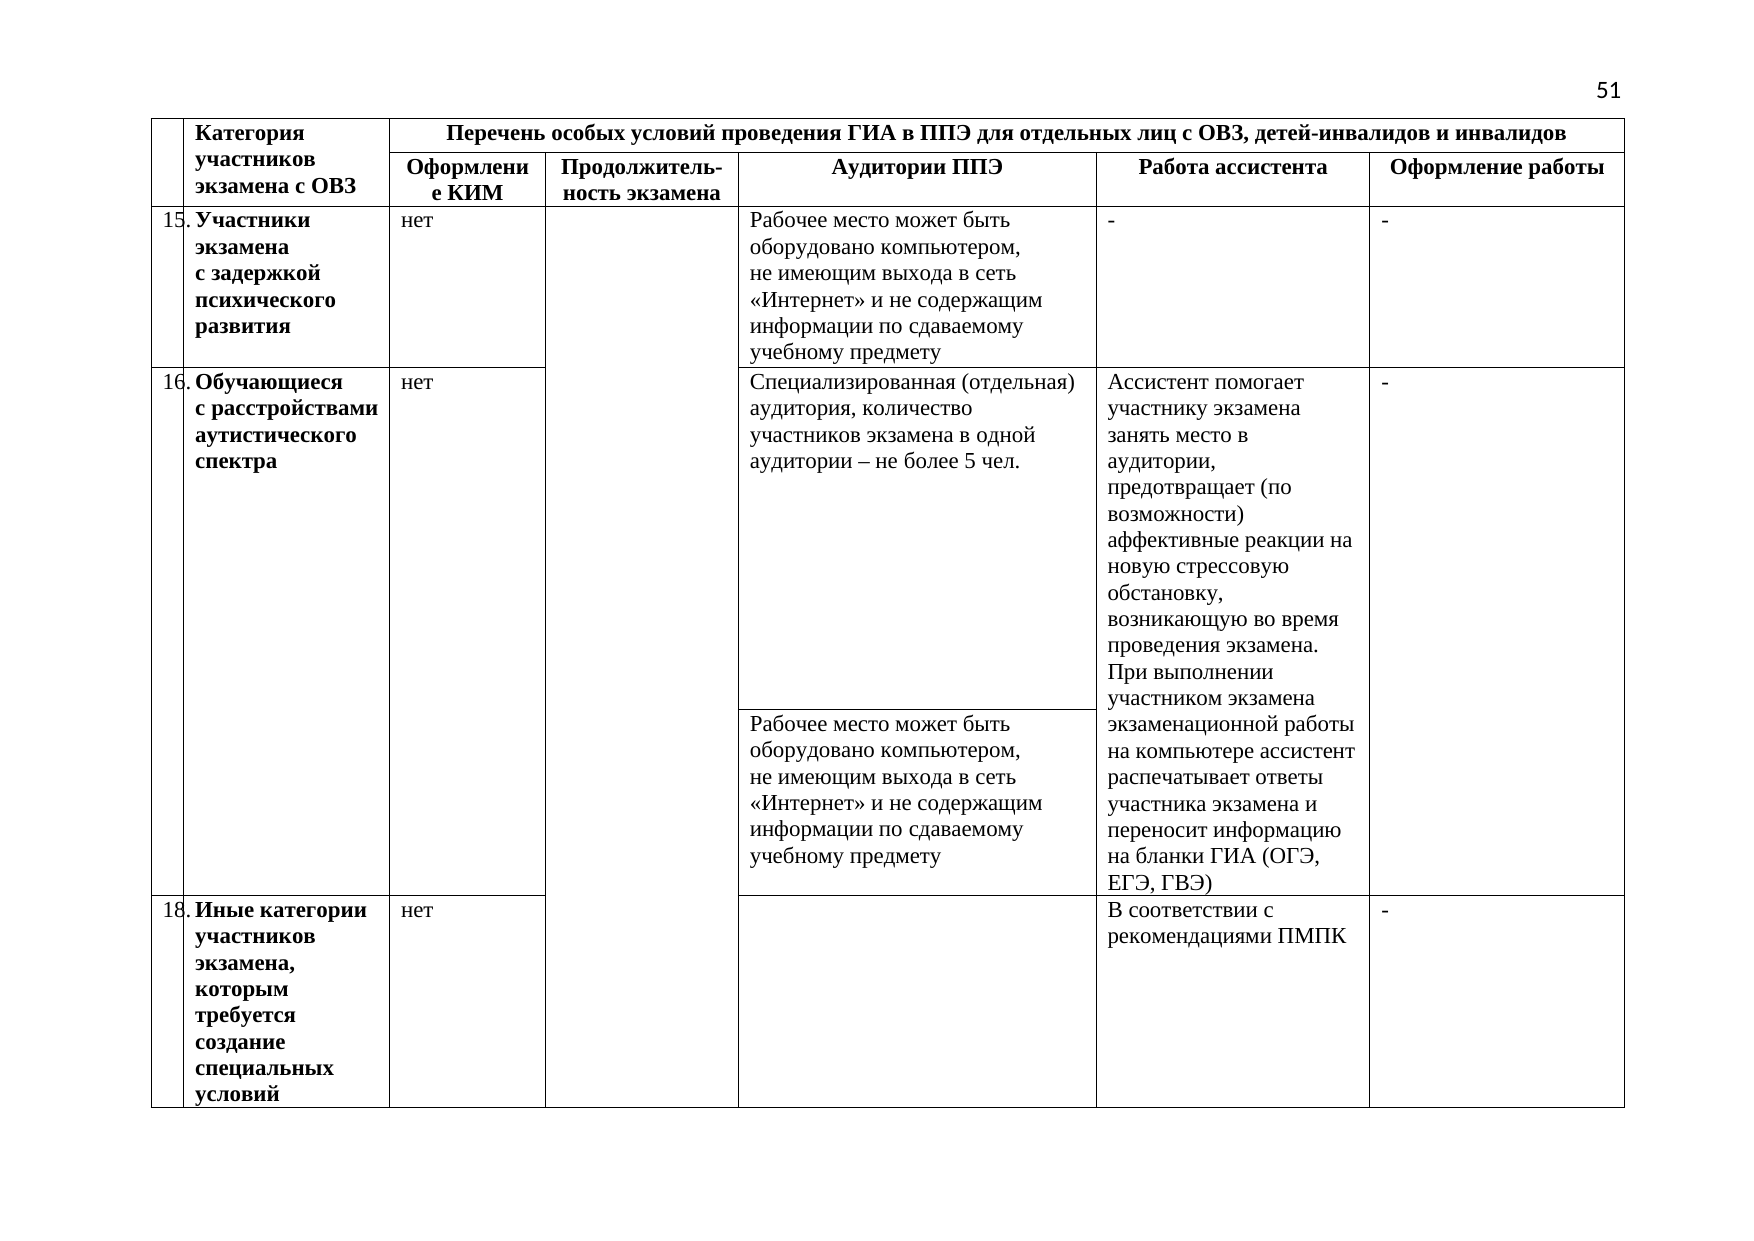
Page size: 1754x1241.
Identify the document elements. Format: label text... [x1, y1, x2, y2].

table_header Категория участников экзамена с ОВЗ [184, 119, 389, 206]
table_cell Рабочее место может быть оборудовано компьютером, не имеющим выхода в сеть «Интернет» и не содержащим информации по сдаваемому учебному предмету [739, 710, 1096, 895]
table_cell Рабочее место может быть оборудовано компьютером, не имеющим выхода в сеть «Интернет» и не содержащим информации по сдаваемому учебному предмету [739, 207, 1096, 367]
table_cell Аудитории ППЭ [739, 153, 1096, 206]
table_cell Специализированная (отдельная) аудитория, количество участников экзамена в одной аудитории – не более 5 чел. [739, 368, 1096, 709]
table_cell Продолжитель-ность экзамена [546, 153, 738, 206]
table_cell - [1097, 207, 1369, 367]
table_cell Оформление работы [1370, 153, 1624, 206]
table_cell Оформление КИМ [390, 153, 545, 206]
table_cell нет [390, 368, 545, 895]
table_cell - [1370, 368, 1624, 895]
table_header Перечень особых условий проведения ГИА в ППЭ для отдельных лиц с ОВЗ, детей-инвалидов и инвалидов [390, 119, 1624, 152]
table_cell [152, 368, 183, 895]
table_cell [152, 896, 183, 1107]
table_cell Участники экзамена с задержкой психического развития [184, 207, 389, 367]
table_cell - [1370, 896, 1624, 1107]
table_cell нет [390, 207, 545, 367]
table_cell [546, 207, 738, 1107]
table_cell Работа ассистента [1097, 153, 1369, 206]
table_cell - [1370, 207, 1624, 367]
table_cell В соответствии с рекомендациями ПМПК [1097, 896, 1369, 1107]
table_cell нет [390, 896, 545, 1107]
table_cell Ассистент помогает участнику экзамена занять место в аудитории, предотвращает (по возможности) аффективные реакции на новую стрессовую обстановку, возникающую во время проведения экзамена. При выполнении участником экзамена экзаменационной работы на компьютере ассистент распечатывает ответы участника экзамена и переносит информацию на бланки ГИА (ОГЭ, ЕГЭ, ГВЭ) [1097, 368, 1369, 895]
table_header [152, 119, 183, 206]
table_cell Иные категории участников экзамена, которым требуется создание специальных условий [184, 896, 389, 1107]
table_cell [152, 207, 183, 367]
table_cell [739, 896, 1096, 1107]
table_cell Обучающиеся с расстройствами аутистического спектра [184, 368, 389, 895]
